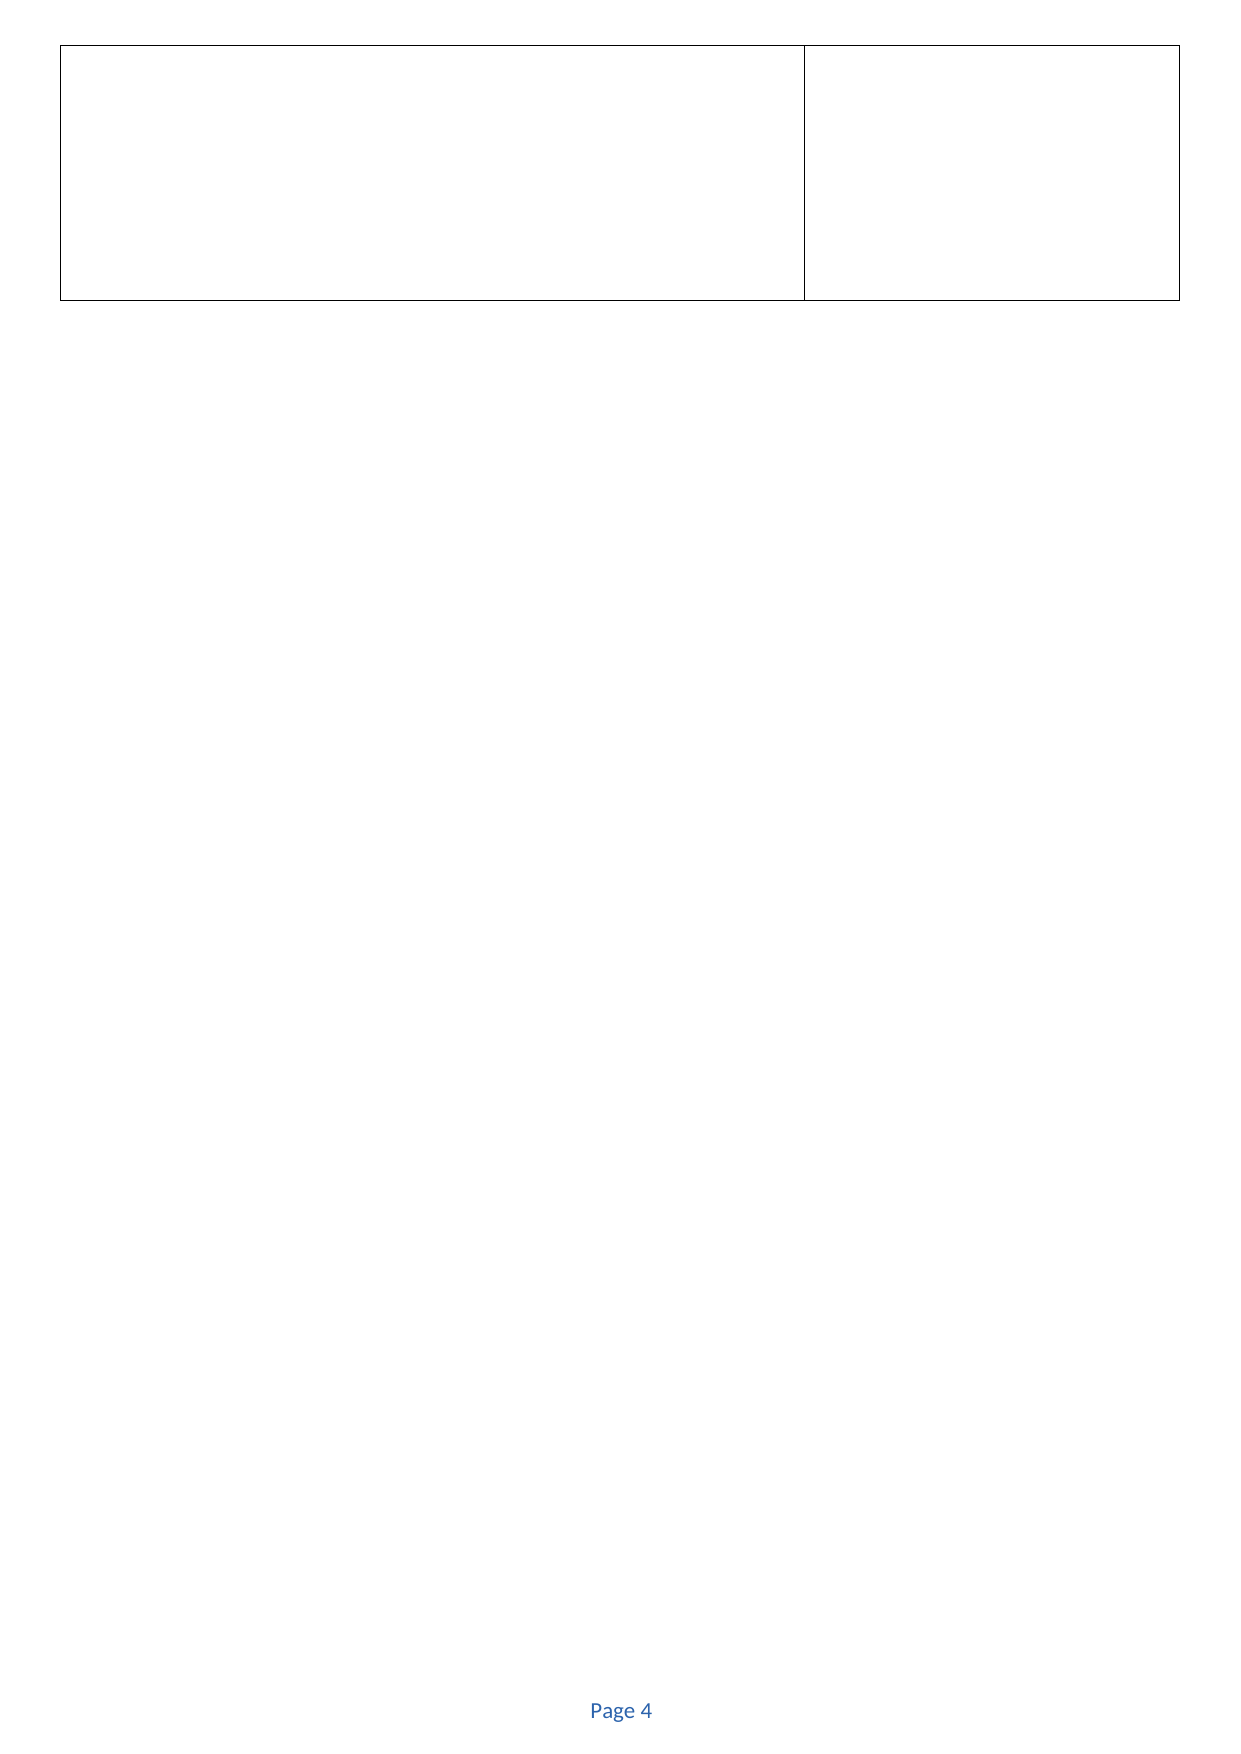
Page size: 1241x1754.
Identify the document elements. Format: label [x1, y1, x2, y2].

table_cell [61, 46, 804, 300]
table_cell [805, 46, 1179, 300]
